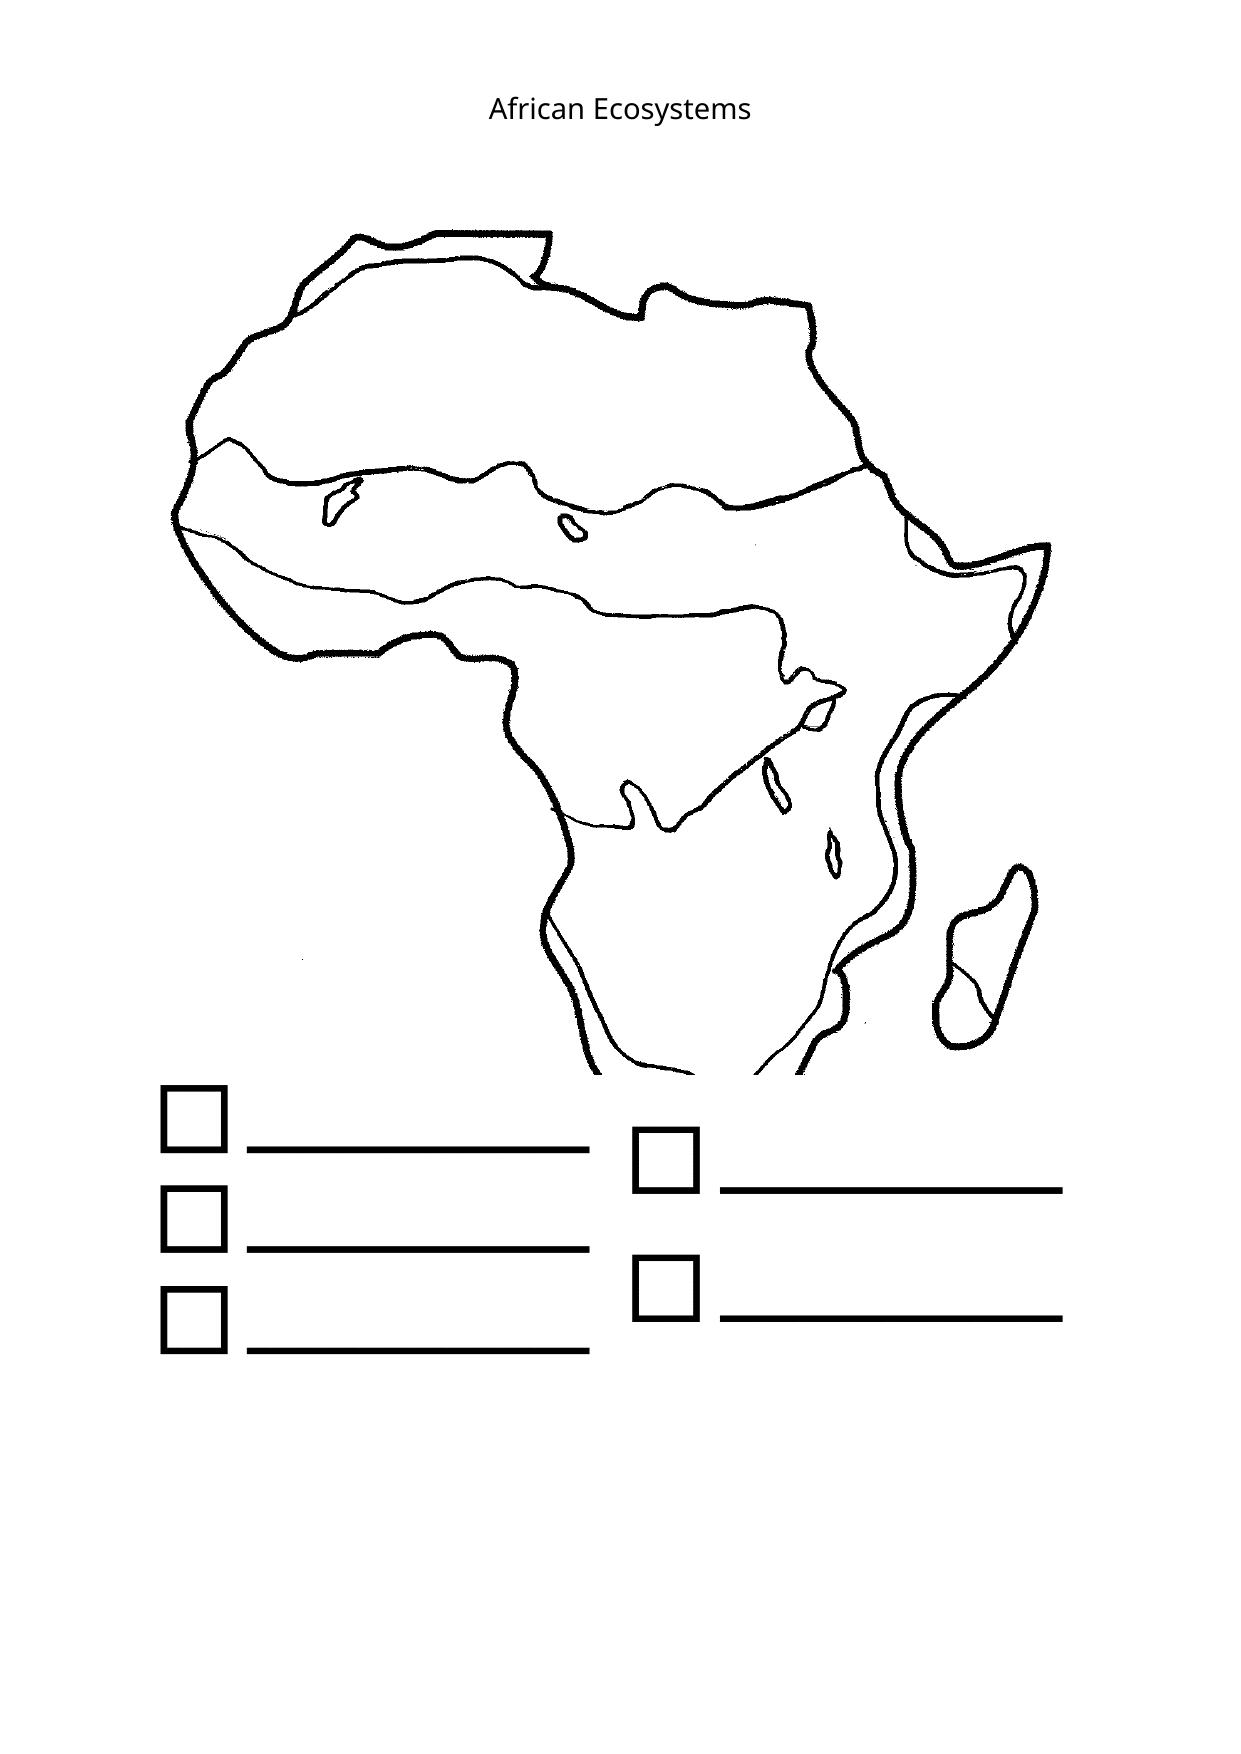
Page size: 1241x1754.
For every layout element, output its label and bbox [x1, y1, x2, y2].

picture [150, 1075, 1089, 1379]
